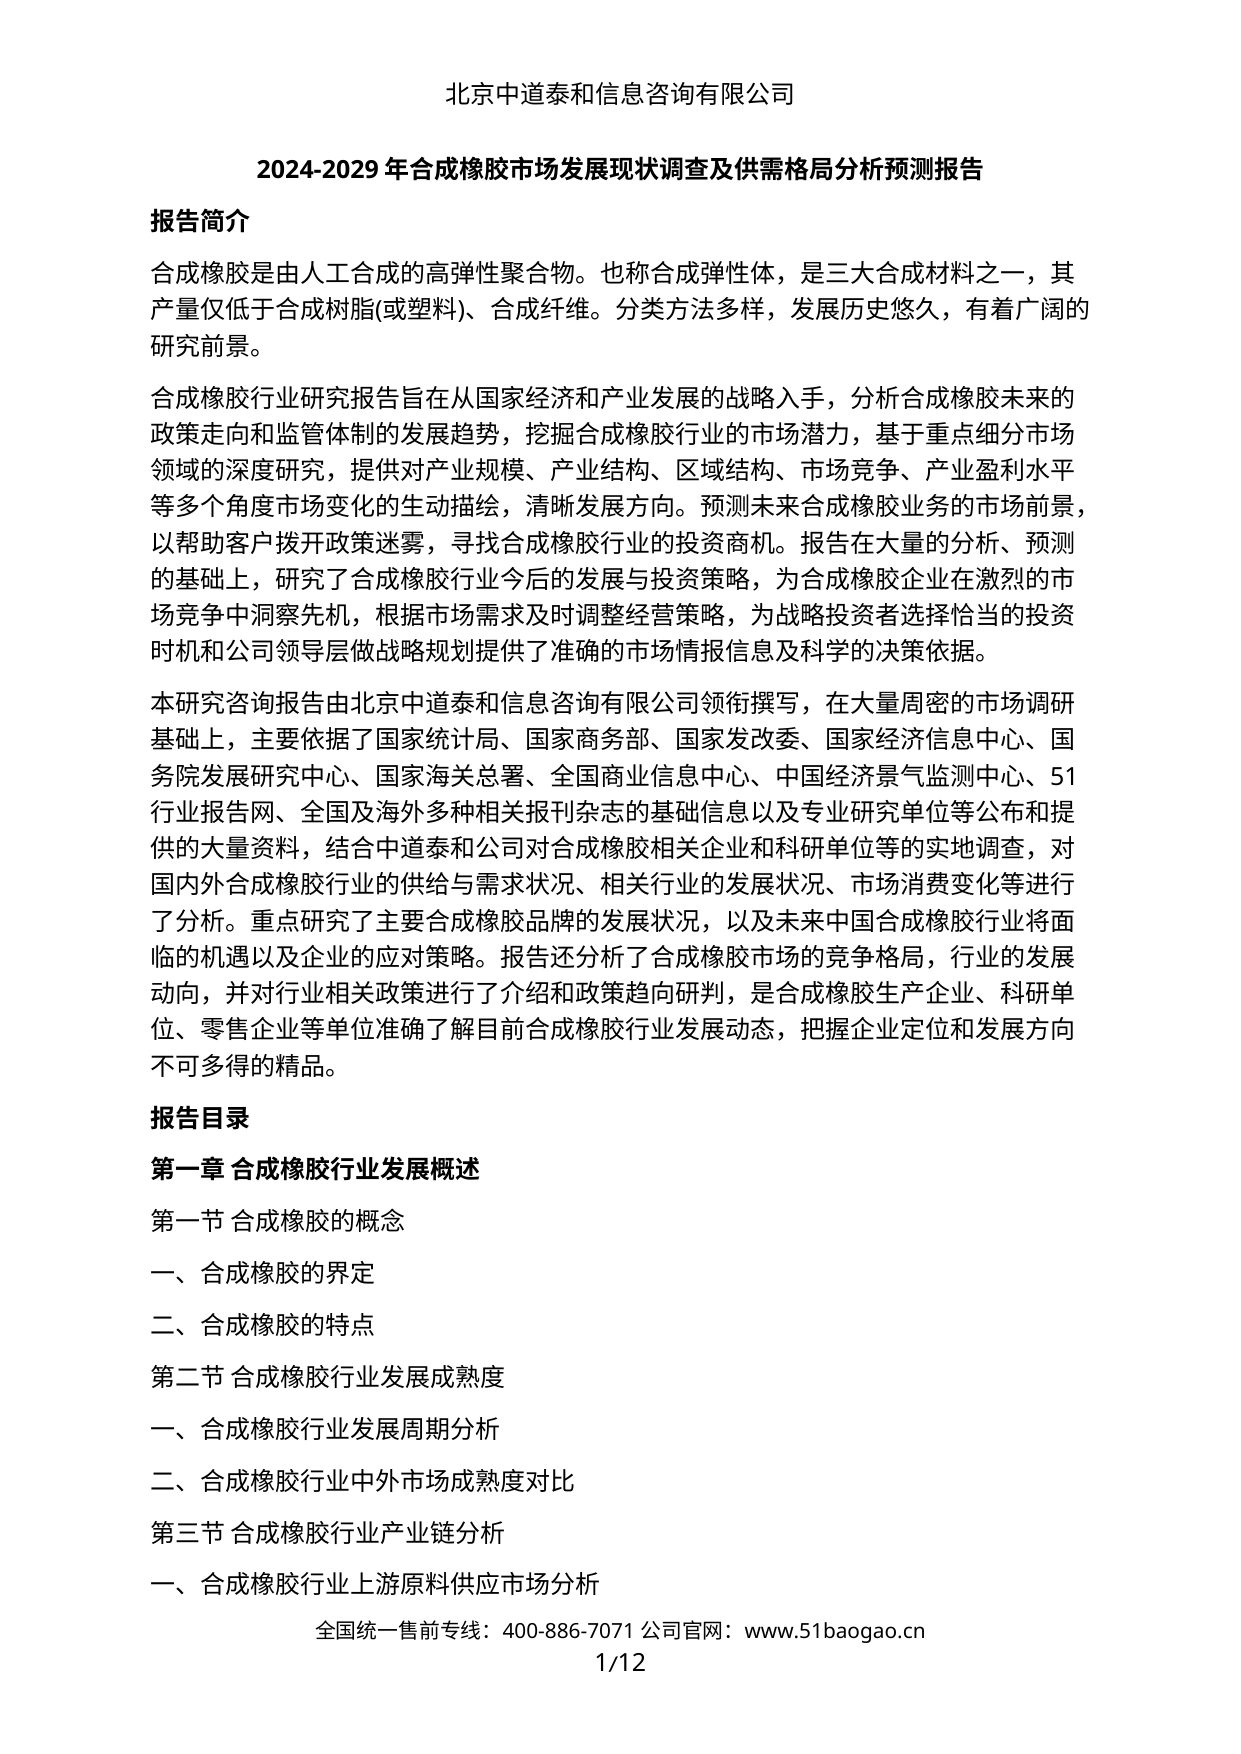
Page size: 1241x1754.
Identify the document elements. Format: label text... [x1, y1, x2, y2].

text 第二节 合成橡胶行业发展成熟度 [150, 1357, 1090, 1394]
text 第一章 合成橡胶行业发展概述 [150, 1150, 1090, 1186]
text 本研究咨询报告由北京中道泰和信息咨询有限公司领衔撰写，在大量周密的市场调研基础上，主要依据了国家统计局、国家商务部、国家发改委、国家经济信息中心、国务院发展研究中心、国家海关总署、全国商业信息中心、中国经济景气监测中心、51行业报告网、全国及海外多种相关报刊杂志的基础信息以及专业研究单位等公布和提供的大量资料，结合中道泰和公司对合成橡胶相关企业和科研单位等的实地调查，对国内外合成橡胶行业的供给与需求状况、相关行业的发展状况、市场消费变化等进行了分析。重点研究了主要合成橡胶品牌的发展状况，以及未来中国合成橡胶行业将面临的机遇以及企业的应对策略。报告还分析了合成橡胶市场的竞争格局，行业的发展动向，并对行业相关政策进行了介绍和政策趋向研判，是合成橡胶生产企业、科研单位、零售企业等单位准确了解目前合成橡胶行业发展动态，把握企业定位和发展方向不可多得的精品。 [150, 684, 1090, 1082]
text 二、合成橡胶行业中外市场成熟度对比 [150, 1461, 1090, 1497]
text 一、合成橡胶行业发展周期分析 [150, 1409, 1090, 1446]
text 合成橡胶是由人工合成的高弹性聚合物。也称合成弹性体，是三大合成材料之一，其产量仅低于合成树脂(或塑料)、合成纤维。分类方法多样，发展历史悠久，有着广阔的研究前景。 [150, 254, 1090, 362]
text 二、合成橡胶的特点 [150, 1306, 1090, 1342]
text 合成橡胶行业研究报告旨在从国家经济和产业发展的战略入手，分析合成橡胶未来的政策走向和监管体制的发展趋势，挖掘合成橡胶行业的市场潜力，基于重点细分市场领域的深度研究，提供对产业规模、产业结构、区域结构、市场竞争、产业盈利水平等多个角度市场变化的生动描绘，清晰发展方向。预测未来合成橡胶业务的市场前景，以帮助客户拨开政策迷雾，寻找合成橡胶行业的投资商机。报告在大量的分析、预测的基础上，研究了合成橡胶行业今后的发展与投资策略，为合成橡胶企业在激烈的市场竞争中洞察先机，根据市场需求及时调整经营策略，为战略投资者选择恰当的投资时机和公司领导层做战略规划提供了准确的市场情报信息及科学的决策依据。 [150, 378, 1090, 668]
text 第三节 合成橡胶行业产业链分析 [150, 1513, 1090, 1549]
text 2024-2029年合成橡胶市场发展现状调查及供需格局分析预测报告 [150, 150, 1090, 186]
text 一、合成橡胶行业上游原料供应市场分析 [150, 1565, 1090, 1601]
text 第一节 合成橡胶的概念 [150, 1202, 1090, 1238]
text 报告简介 [150, 202, 1090, 238]
text 一、合成橡胶的界定 [150, 1254, 1090, 1290]
text 报告目录 [150, 1098, 1090, 1134]
